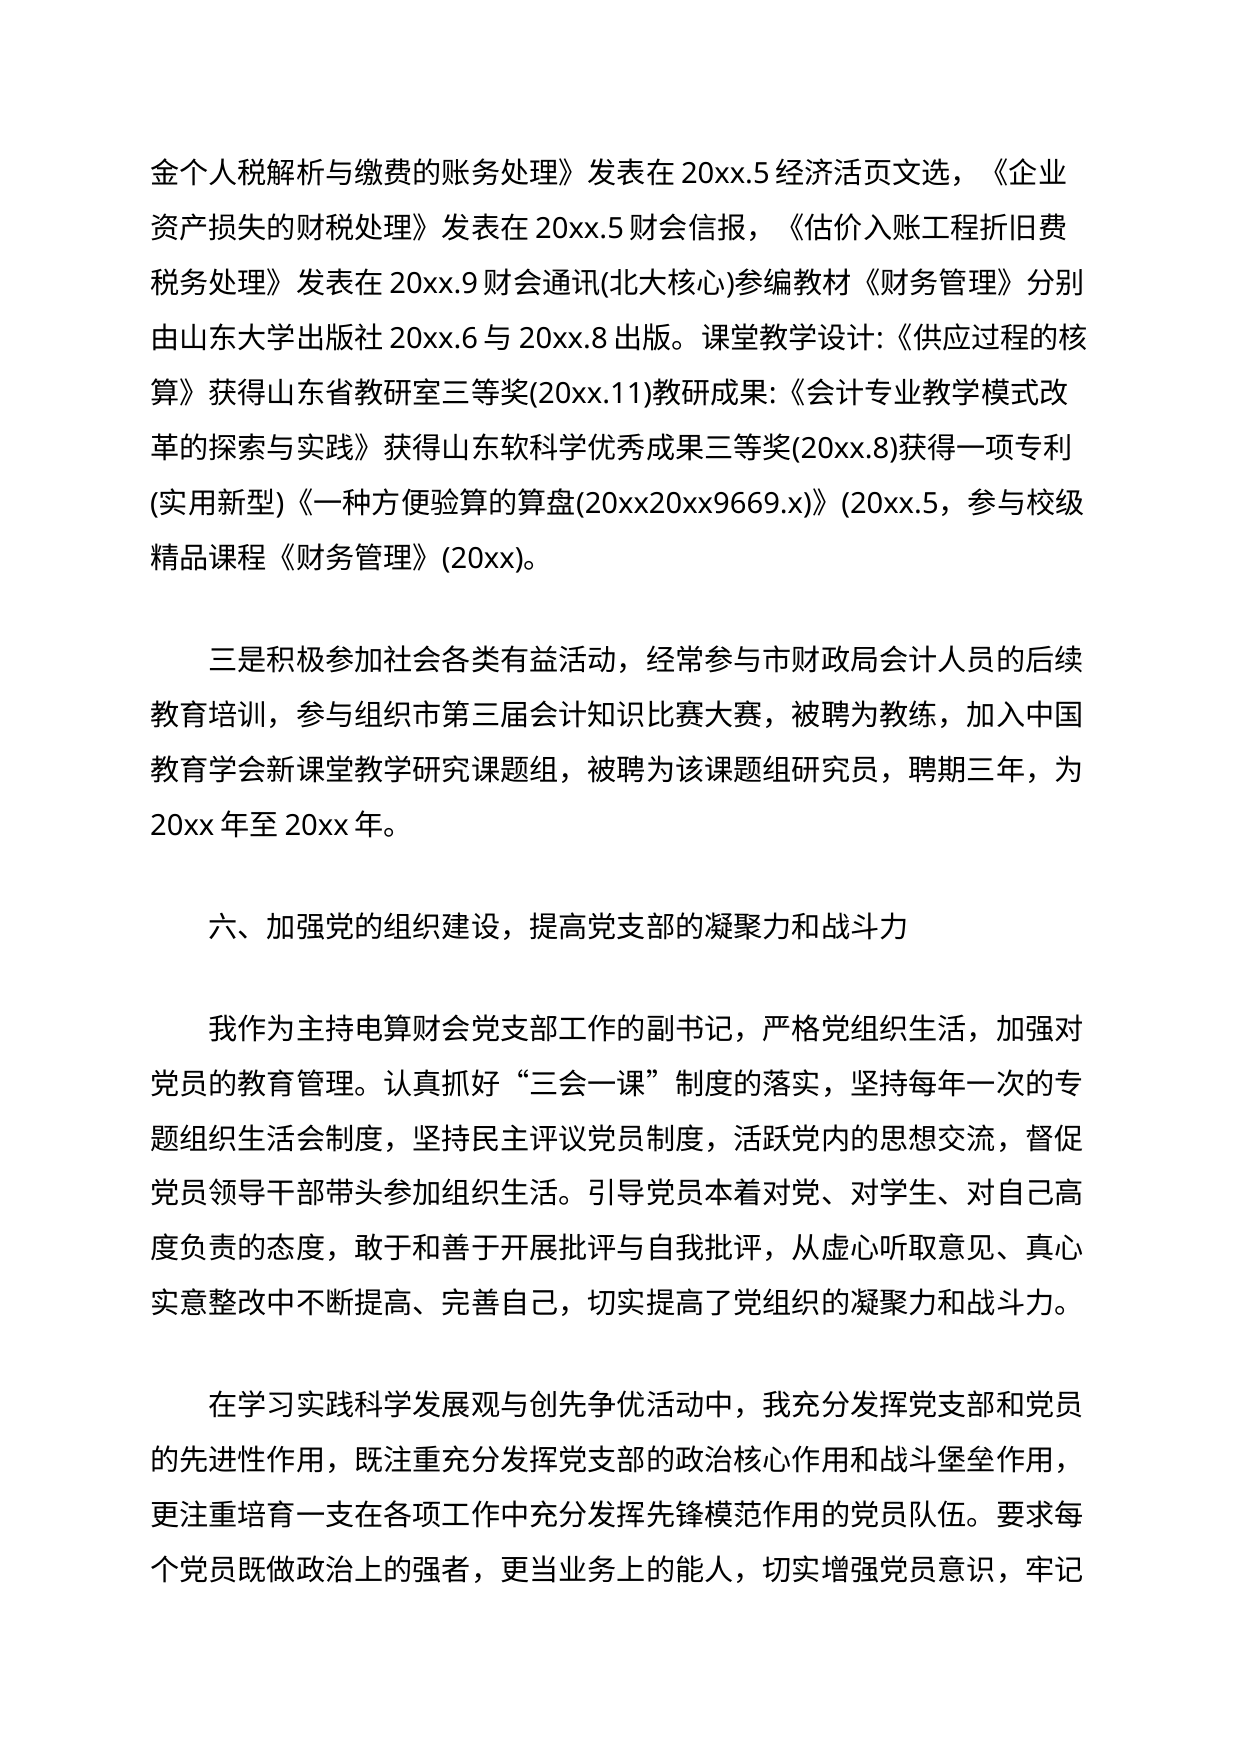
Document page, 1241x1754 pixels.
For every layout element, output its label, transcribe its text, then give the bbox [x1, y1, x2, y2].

text 三是积极参加社会各类有益活动，经常参与市财政局会计人员的后续教育培训，参与组织市第三届会计知识比赛大赛，被聘为教练，加入中国教育学会新课堂教学研究课题组，被聘为该课题组研究员，聘期三年，为20xx年至20xx年。 [150, 637, 1090, 844]
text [150, 1382, 1090, 1589]
text 六、加强党的组织建设，提高党支部的凝聚力和战斗力 [150, 904, 1090, 946]
text 我作为主持电算财会党支部工作的副书记，严格党组织生活，加强对党员的教育管理。认真抓好“三会一课”制度的落实，坚持每年一次的专题组织生活会制度，坚持民主评议党员制度，活跃党内的思想交流，督促党员领导干部带头参加组织生活。引导党员本着对党、对学生、对自己高度负责的态度，敢于和善于开展批评与自我批评，从虚心听取意见、真心实意整改中不断提高、完善自己，切实提高了党组织的凝聚力和战斗力。 [150, 1005, 1090, 1322]
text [150, 150, 1090, 577]
